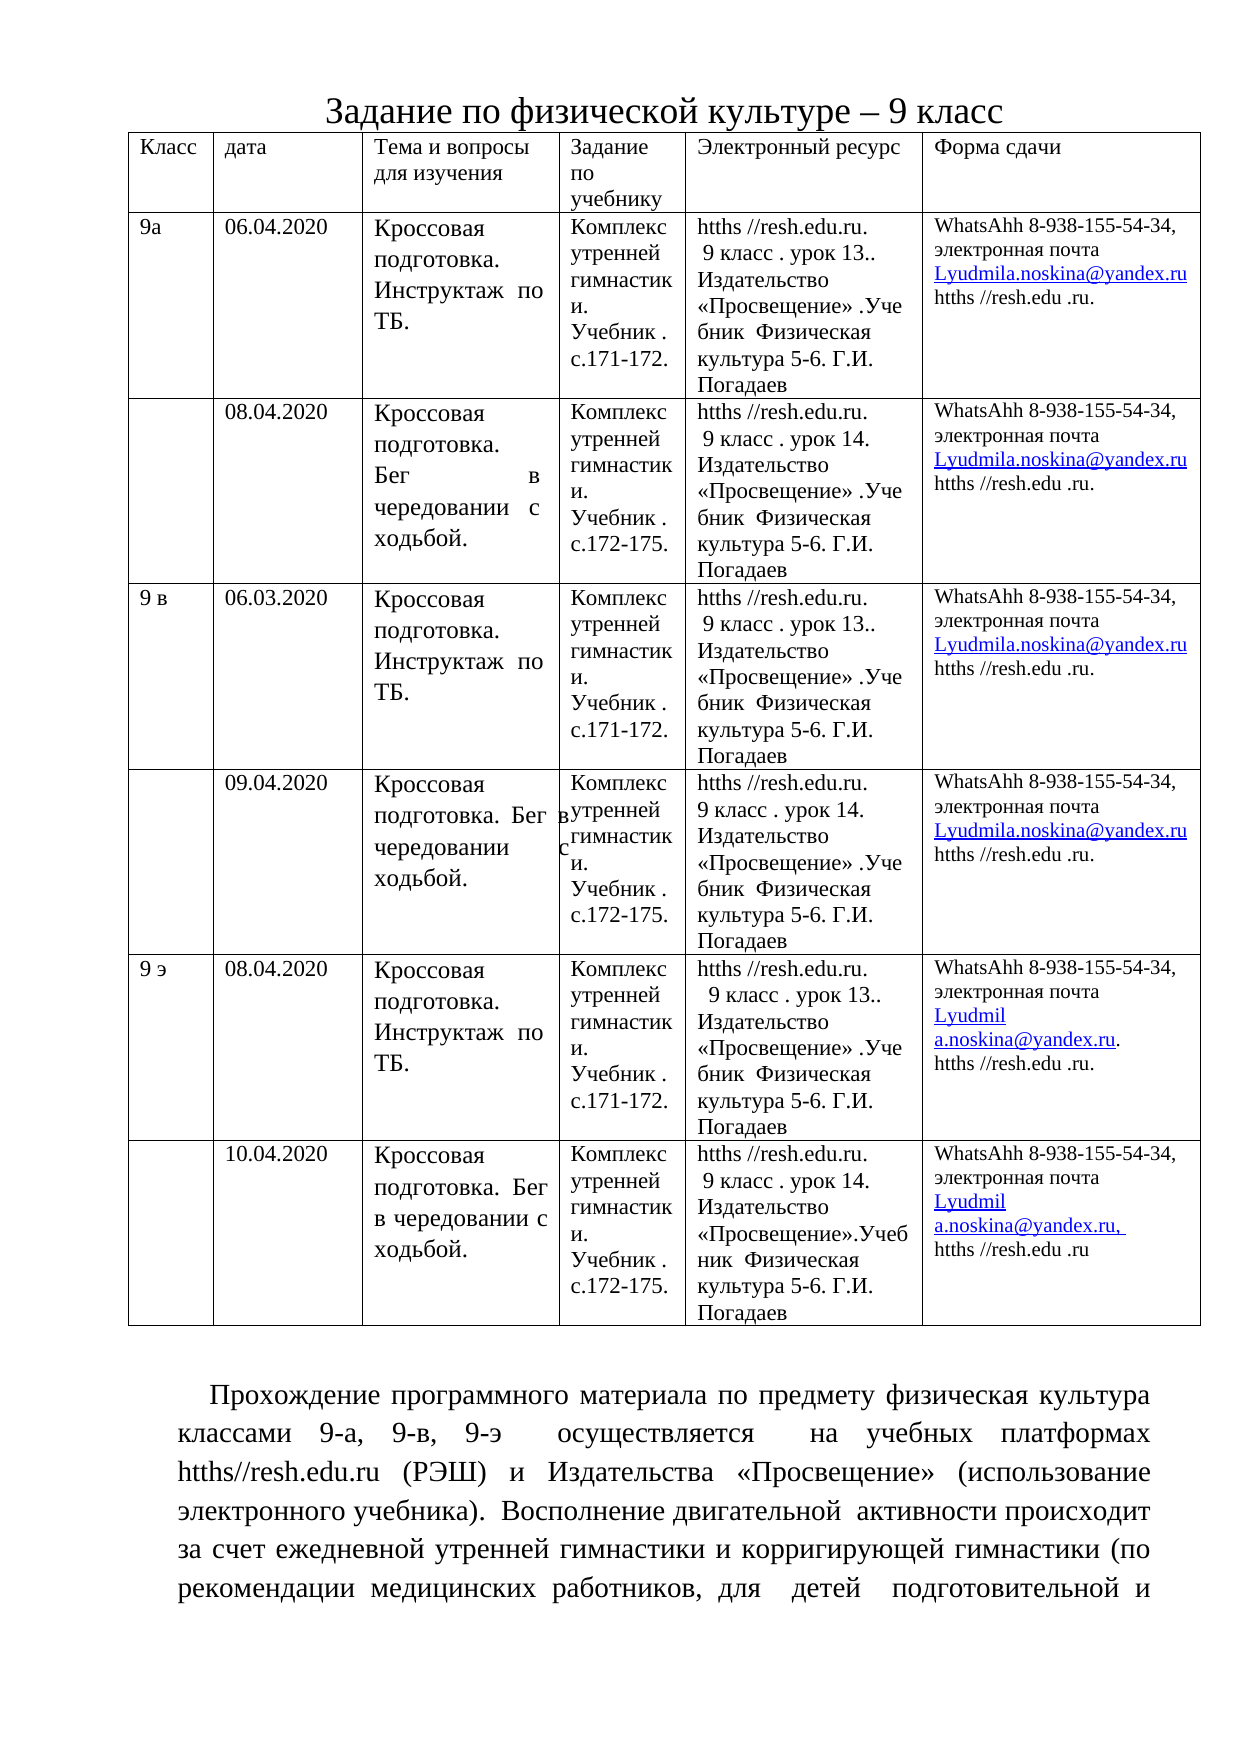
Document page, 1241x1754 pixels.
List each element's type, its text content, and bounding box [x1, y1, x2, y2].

table_cell Комплекс утренней гимнастики. Учебник .с.171-172. [560, 955, 685, 1139]
table_cell htths //resh.edu.ru. 9 класс . урок 13.. Издательство «Просвещение» .Учебник Физическая культура 5-6. Г.И. Погадаев [686, 955, 922, 1139]
table_cell 9а [129, 213, 213, 397]
table_cell 9 в [129, 584, 213, 768]
table_cell WhatsAhh 8-938-155-54-34, электронная почта Lyudmila.noskina@yandex.ru htths //resh.edu .ru. [923, 213, 1200, 397]
table_cell WhatsAhh 8-938-155-54-34, электронная почта Lyudmila.noskina@yandex.ru. htths //resh.edu .ru. [923, 955, 1200, 1139]
table_cell 06.03.2020 [214, 584, 362, 768]
table_cell Комплекс утренней гимнастики. Учебник .с.172-175. [560, 1141, 685, 1325]
table_cell [129, 399, 213, 583]
table_cell htths //resh.edu.ru. 9 класс . урок 14. Издательство «Просвещение» .Учебник Физическая культура 5-6. Г.И. Погадаев [686, 399, 922, 583]
table_cell htths //resh.edu.ru. 9 класс . урок 14. Издательство «Просвещение» .Учебник Физическая культура 5-6. Г.И. Погадаев [686, 770, 922, 954]
table_cell Кроссовая подготовка. Бег в чередовании с ходьбой. [363, 1141, 559, 1325]
table_cell Кроссовая подготовка. Инструктаж по ТБ. [363, 955, 559, 1139]
table_cell 09.04.2020 [214, 770, 362, 954]
table_cell htths //resh.edu.ru. 9 класс . урок 13.. Издательство «Просвещение» .Учебник Физическая культура 5-6. Г.И. Погадаев [686, 213, 922, 397]
table_header Задание по физической культуре – 9 класс [128, 89, 1201, 132]
table_cell Кроссовая подготовка. Бег в чередовании с ходьбой. [363, 399, 559, 583]
table_cell Кроссовая подготовка. Инструктаж по ТБ. [363, 213, 559, 397]
table_cell Тема и вопросы для изучения [363, 133, 559, 212]
table_cell Форма сдачи [923, 133, 1200, 212]
table_cell [129, 1141, 213, 1325]
table_cell Кроссовая подготовка. Бег в чередовании с ходьбой. [363, 770, 559, 954]
table_cell Кроссовая подготовка. Инструктаж по ТБ. [363, 584, 559, 768]
table_cell 10.04.2020 [214, 1141, 362, 1325]
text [177, 1377, 1152, 1603]
table_cell дата [214, 133, 362, 212]
table_cell [129, 770, 213, 954]
table_cell Задание по учебнику [560, 133, 685, 212]
table_cell WhatsAhh 8-938-155-54-34, электронная почта Lyudmila.noskina@yandex.ru htths //resh.edu .ru. [923, 399, 1200, 583]
table_cell htths //resh.edu.ru. 9 класс . урок 13.. Издательство «Просвещение» .Учебник Физическая культура 5-6. Г.И. Погадаев [686, 584, 922, 768]
table_cell 08.04.2020 [214, 955, 362, 1139]
table_cell WhatsAhh 8-938-155-54-34, электронная почта Lyudmila.noskina@yandex.ru, htths //resh.edu .ru [923, 1141, 1200, 1325]
table_cell 9 э [129, 955, 213, 1139]
table_cell 08.04.2020 [214, 399, 362, 583]
table_cell Комплекс утренней гимнастики. Учебник .с.171-172. [560, 584, 685, 768]
table_cell Комплекс утренней гимнастики. Учебник .с.172-175. [560, 399, 685, 583]
table_cell WhatsAhh 8-938-155-54-34, электронная почта Lyudmila.noskina@yandex.ru htths //resh.edu .ru. [923, 770, 1200, 954]
table_cell Класс [129, 133, 213, 212]
table_cell Электронный ресурс [686, 133, 922, 212]
table_cell WhatsAhh 8-938-155-54-34, электронная почта Lyudmila.noskina@yandex.ru htths //resh.edu .ru. [923, 584, 1200, 768]
table_cell Комплекс утренней гимнастики. Учебник .с.172-175. [560, 770, 685, 954]
table_cell Комплекс утренней гимнастики. Учебник .с.171-172. [560, 213, 685, 397]
table_cell htths //resh.edu.ru. 9 класс . урок 14. Издательство «Просвещение».Учебник Физическая культура 5-6. Г.И. Погадаев [686, 1141, 922, 1325]
table_cell 06.04.2020 [214, 213, 362, 397]
